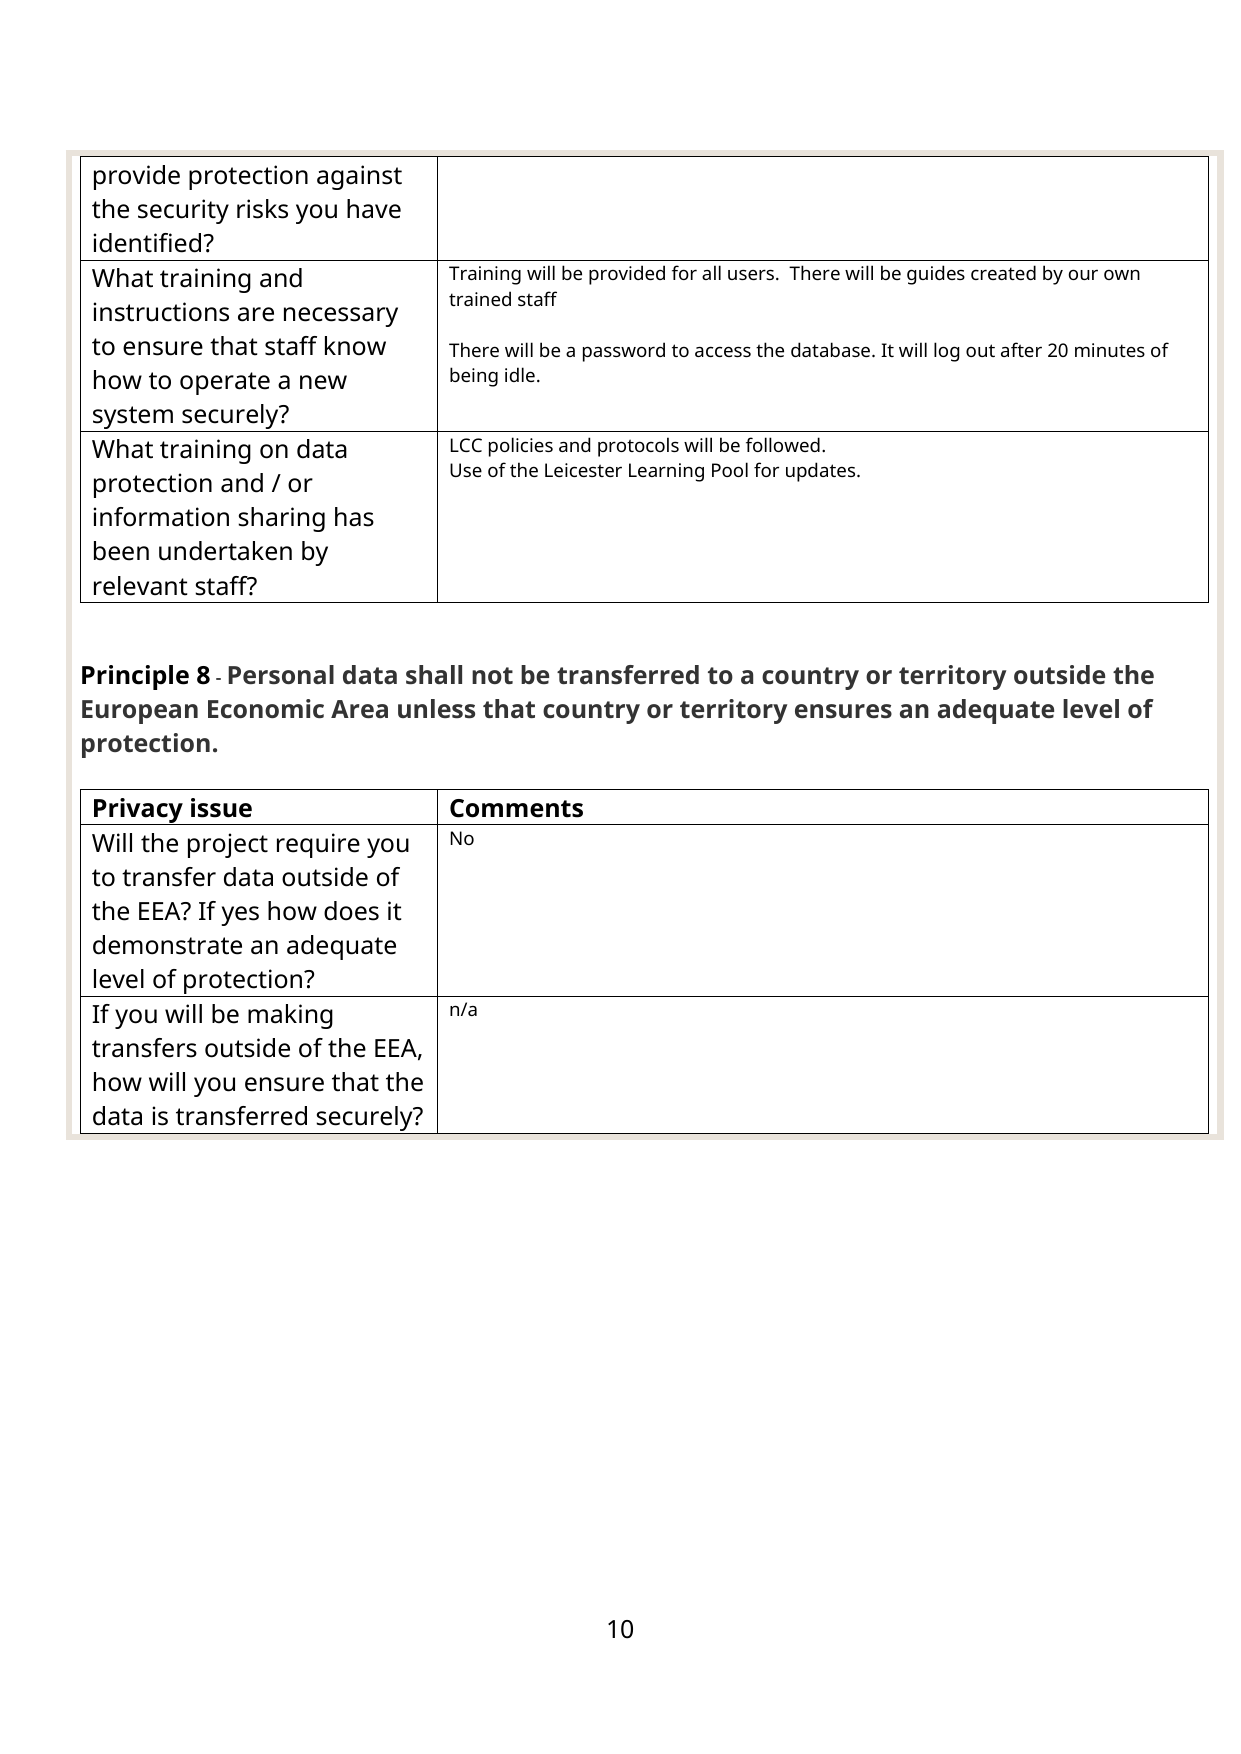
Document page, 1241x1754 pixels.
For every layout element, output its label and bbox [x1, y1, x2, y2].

table_header [72, 156, 1217, 1134]
